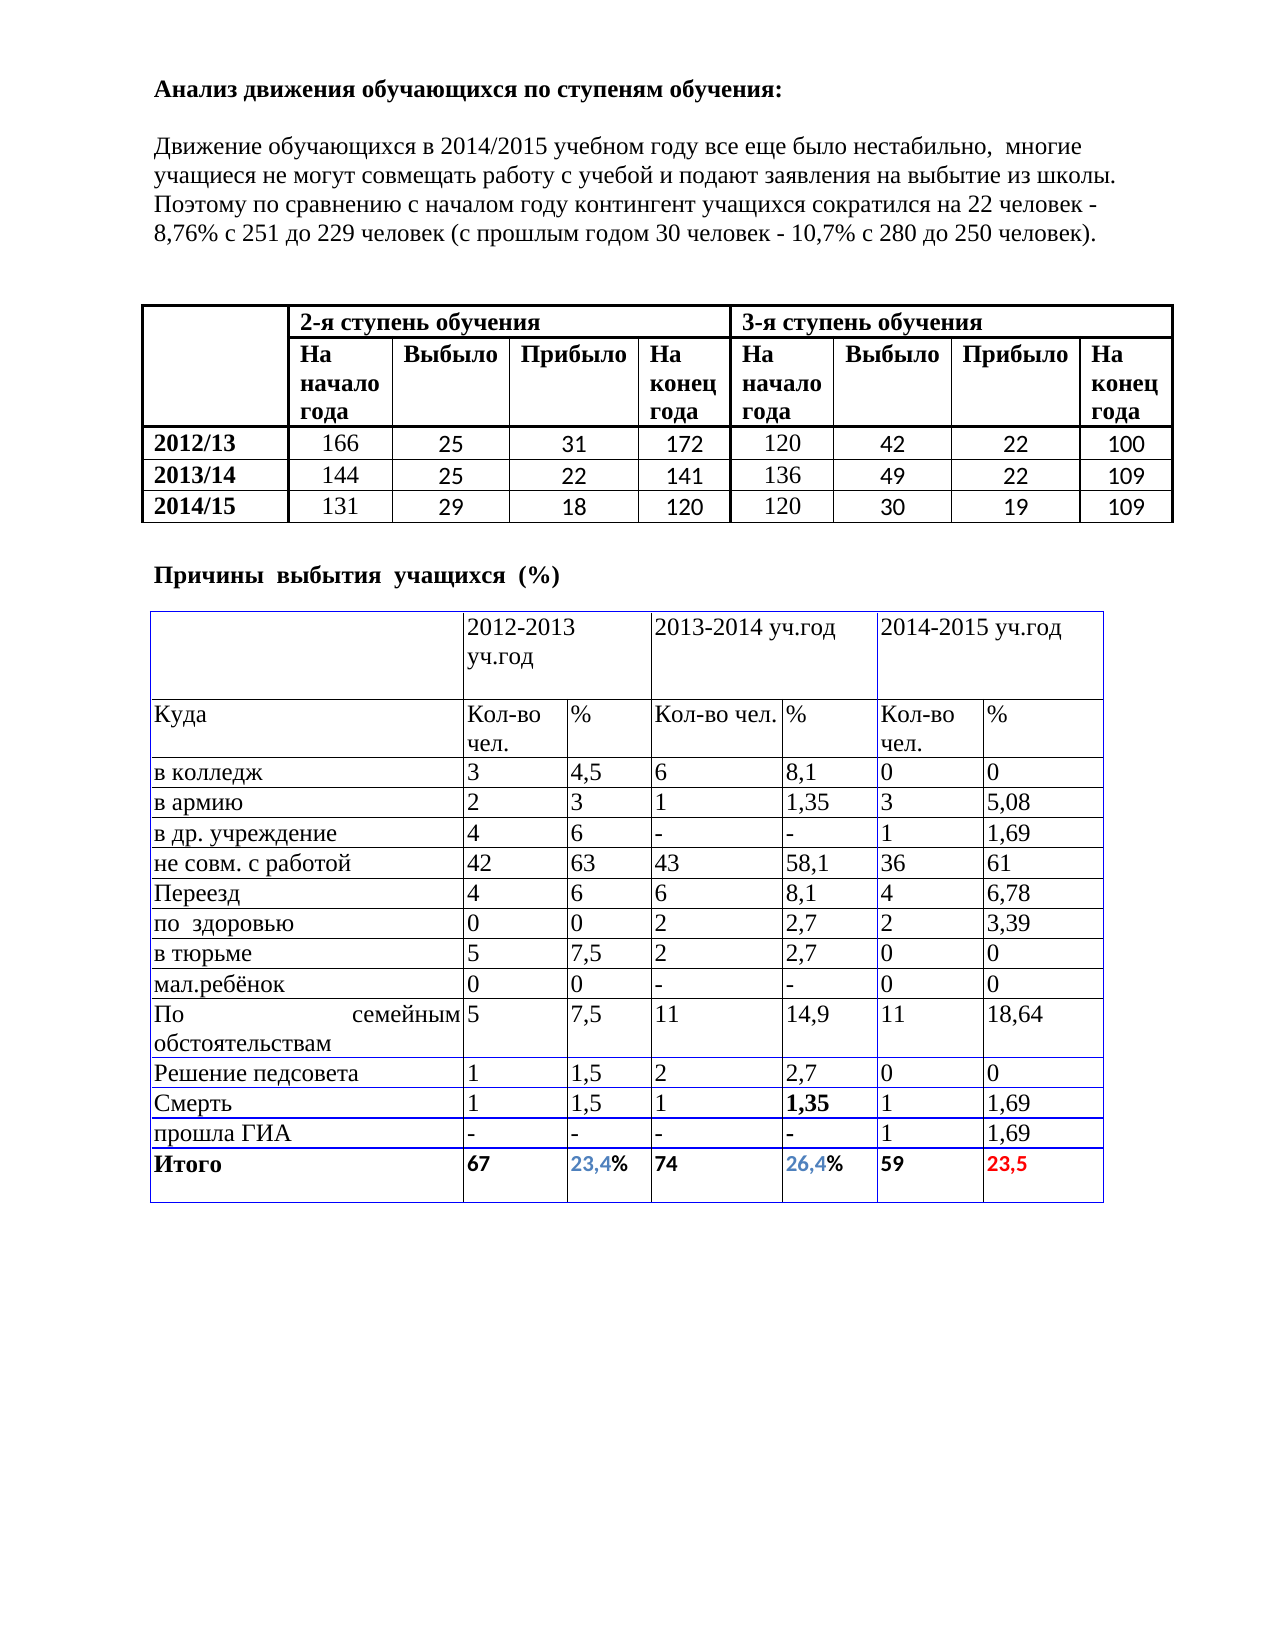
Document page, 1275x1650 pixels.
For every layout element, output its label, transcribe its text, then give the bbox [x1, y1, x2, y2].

table_cell % [568, 700, 651, 757]
table_cell Кол-во чел. [464, 700, 567, 757]
table_cell 19 [952, 491, 1079, 522]
table_cell 1 [652, 1088, 782, 1117]
table_cell 2012/13 [144, 428, 287, 459]
table_cell 1,69 [984, 818, 1103, 847]
table_cell 1,5 [568, 1088, 651, 1117]
table_cell 0 [984, 758, 1103, 787]
table_header [144, 307, 287, 425]
table_cell 18 [510, 491, 638, 522]
table_cell 6,78 [984, 879, 1103, 908]
table_cell 11 [652, 999, 782, 1056]
table_cell 0 [984, 969, 1103, 998]
table_cell Решение педсовета [151, 1058, 463, 1087]
table_cell % [984, 700, 1103, 757]
table_cell 7,5 [568, 939, 651, 968]
table_cell 5 [464, 939, 567, 968]
table_cell 0 [464, 909, 567, 938]
table_header 2-я ступень обучения [290, 307, 729, 336]
table_cell 1 [464, 1058, 567, 1087]
table_cell по здоровью [151, 909, 463, 938]
table_cell прошла ГИА [151, 1118, 463, 1147]
table_cell 3 [568, 788, 651, 817]
table_cell 14,9 [783, 999, 877, 1056]
text Анализ движения обучающихся по ступеням обучения: [154, 74, 1161, 103]
table_cell 0 [464, 969, 567, 998]
table_cell 6 [652, 879, 782, 908]
table_cell - [464, 1119, 567, 1147]
table_header [151, 612, 463, 699]
table_cell 5,08 [984, 788, 1103, 817]
table_cell Выбыло [834, 339, 951, 425]
table_cell 23,5 [984, 1149, 1103, 1202]
table_cell 144 [290, 460, 392, 490]
table_cell 22 [510, 460, 638, 490]
table_cell 3 [464, 758, 567, 787]
table_cell 6 [568, 879, 651, 908]
table_cell 2,7 [783, 909, 877, 938]
table_cell 8,1 [783, 758, 877, 787]
table_cell 3 [878, 788, 983, 817]
table_cell в колледж [151, 758, 463, 787]
table_cell 0 [878, 1058, 983, 1087]
table_cell - [783, 818, 877, 847]
table_cell Переезд [151, 879, 463, 908]
table_cell На конец года [639, 339, 729, 425]
table_cell 25 [393, 428, 509, 459]
table_cell 1 [878, 818, 983, 847]
table_cell 22 [952, 460, 1079, 490]
table_cell не совм. с работой [151, 848, 463, 877]
table_cell 2 [652, 1058, 782, 1087]
table_cell На конец года [1081, 339, 1171, 425]
table_cell 4,5 [568, 758, 651, 787]
table_cell 0 [568, 909, 651, 938]
table_cell 30 [834, 491, 951, 522]
table_cell Кол-во чел. [652, 700, 782, 757]
table_cell Итого [151, 1148, 463, 1202]
table_cell 120 [732, 428, 833, 459]
table_cell - [652, 818, 782, 847]
table_cell Выбыло [393, 339, 509, 425]
table_cell 1 [652, 788, 782, 817]
table_header 2014-2015 уч.год [878, 612, 1103, 699]
table_cell 61 [984, 848, 1103, 877]
table_cell 1,69 [984, 1119, 1103, 1147]
table_cell 74 [652, 1149, 782, 1202]
table_cell 59 [878, 1149, 983, 1202]
table_cell 0 [984, 939, 1103, 968]
table_cell 49 [834, 460, 951, 490]
table_cell 1,5 [568, 1058, 651, 1087]
table_cell 2 [464, 788, 567, 817]
table_cell 1,35 [783, 1088, 877, 1117]
table_cell - [652, 969, 782, 998]
table_cell 63 [568, 848, 651, 877]
table_cell 4 [464, 879, 567, 908]
table_cell 3,39 [984, 909, 1103, 938]
table_cell в др. учреждение [151, 818, 463, 847]
table_cell 25 [393, 460, 509, 490]
table_cell - [783, 969, 877, 998]
table_cell - [568, 1119, 651, 1147]
text Причины выбытия учащихся (%) [154, 556, 1072, 590]
table_cell 141 [639, 460, 729, 490]
table_cell в армию [151, 788, 463, 817]
table_cell Прибыло [952, 339, 1079, 425]
table_cell 136 [732, 460, 833, 490]
table_header 2012-2013 уч.год [464, 612, 651, 699]
table_cell 11 [878, 999, 983, 1056]
table_cell - [652, 1119, 782, 1147]
table_cell 1,35 [783, 788, 877, 817]
table_cell 7,5 [568, 999, 651, 1056]
table_cell 0 [878, 758, 983, 787]
table_cell мал.ребёнок [151, 969, 463, 998]
table_cell 120 [639, 491, 729, 522]
table_cell 42 [834, 428, 951, 459]
table_cell 1 [878, 1119, 983, 1147]
table_cell 0 [878, 969, 983, 998]
table_cell 18,64 [984, 999, 1103, 1056]
text Движение обучающихся в 2014/2015 учебном году все еще было нестабильно, многие учащиеся не могут совмещать работу с учебой и подают заявления на выбытие из школы. Поэтому по сравнению с началом году контингент учащихся сократился на 22 человек -8,76% с 251 до 229 человек (с прошлым годом 30 человек - 10,7% с 280 до 250 человек). [154, 131, 1161, 246]
table_cell 2 [652, 909, 782, 938]
table_cell 4 [878, 879, 983, 908]
table_cell 1,69 [984, 1088, 1103, 1117]
table_cell Куда [151, 700, 463, 757]
table_cell 2 [878, 909, 983, 938]
table_cell 22 [952, 428, 1079, 459]
table_cell 109 [1081, 491, 1171, 522]
table_cell 2013/14 [144, 460, 287, 490]
table_cell На начало года [290, 339, 392, 425]
table_cell 23,4% [568, 1149, 651, 1202]
table_cell 4 [464, 818, 567, 847]
table_cell 5 [464, 999, 567, 1056]
table_cell 166 [290, 428, 392, 459]
table_cell 6 [652, 758, 782, 787]
table_cell 2,7 [783, 939, 877, 968]
table_cell 67 [464, 1149, 567, 1202]
table_cell 42 [464, 848, 567, 877]
table_cell - [783, 1119, 877, 1147]
table_cell 36 [878, 848, 983, 877]
table_cell 6 [568, 818, 651, 847]
table_cell 1 [464, 1088, 567, 1117]
table_header 2013-2014 уч.год [652, 612, 877, 699]
table_cell 26,4% [783, 1149, 877, 1202]
table_cell 120 [732, 491, 833, 522]
table_cell На начало года [732, 339, 833, 425]
table_cell 8,1 [783, 879, 877, 908]
table_cell 29 [393, 491, 509, 522]
table_header 3-я ступень обучения [732, 307, 1171, 336]
table_cell 172 [639, 428, 729, 459]
table_cell Смерть [151, 1088, 463, 1117]
table_cell 2 [652, 939, 782, 968]
table_cell 0 [878, 939, 983, 968]
table_cell 43 [652, 848, 782, 877]
table_cell Кол-во чел. [878, 700, 983, 757]
table_cell 131 [290, 491, 392, 522]
table_cell Прибыло [510, 339, 638, 425]
table_cell 1 [878, 1088, 983, 1117]
table_cell 109 [1081, 460, 1171, 490]
table_cell в тюрьме [151, 939, 463, 968]
table_cell 0 [984, 1058, 1103, 1087]
table_cell 100 [1081, 428, 1171, 459]
table_cell 2014/15 [144, 491, 287, 522]
table_cell 0 [568, 969, 651, 998]
table_cell 58,1 [783, 848, 877, 877]
table_cell 31 [510, 428, 638, 459]
table_cell % [783, 700, 877, 757]
table_cell По семейным обстоятельствам [151, 999, 463, 1056]
table_cell 2,7 [783, 1058, 877, 1087]
